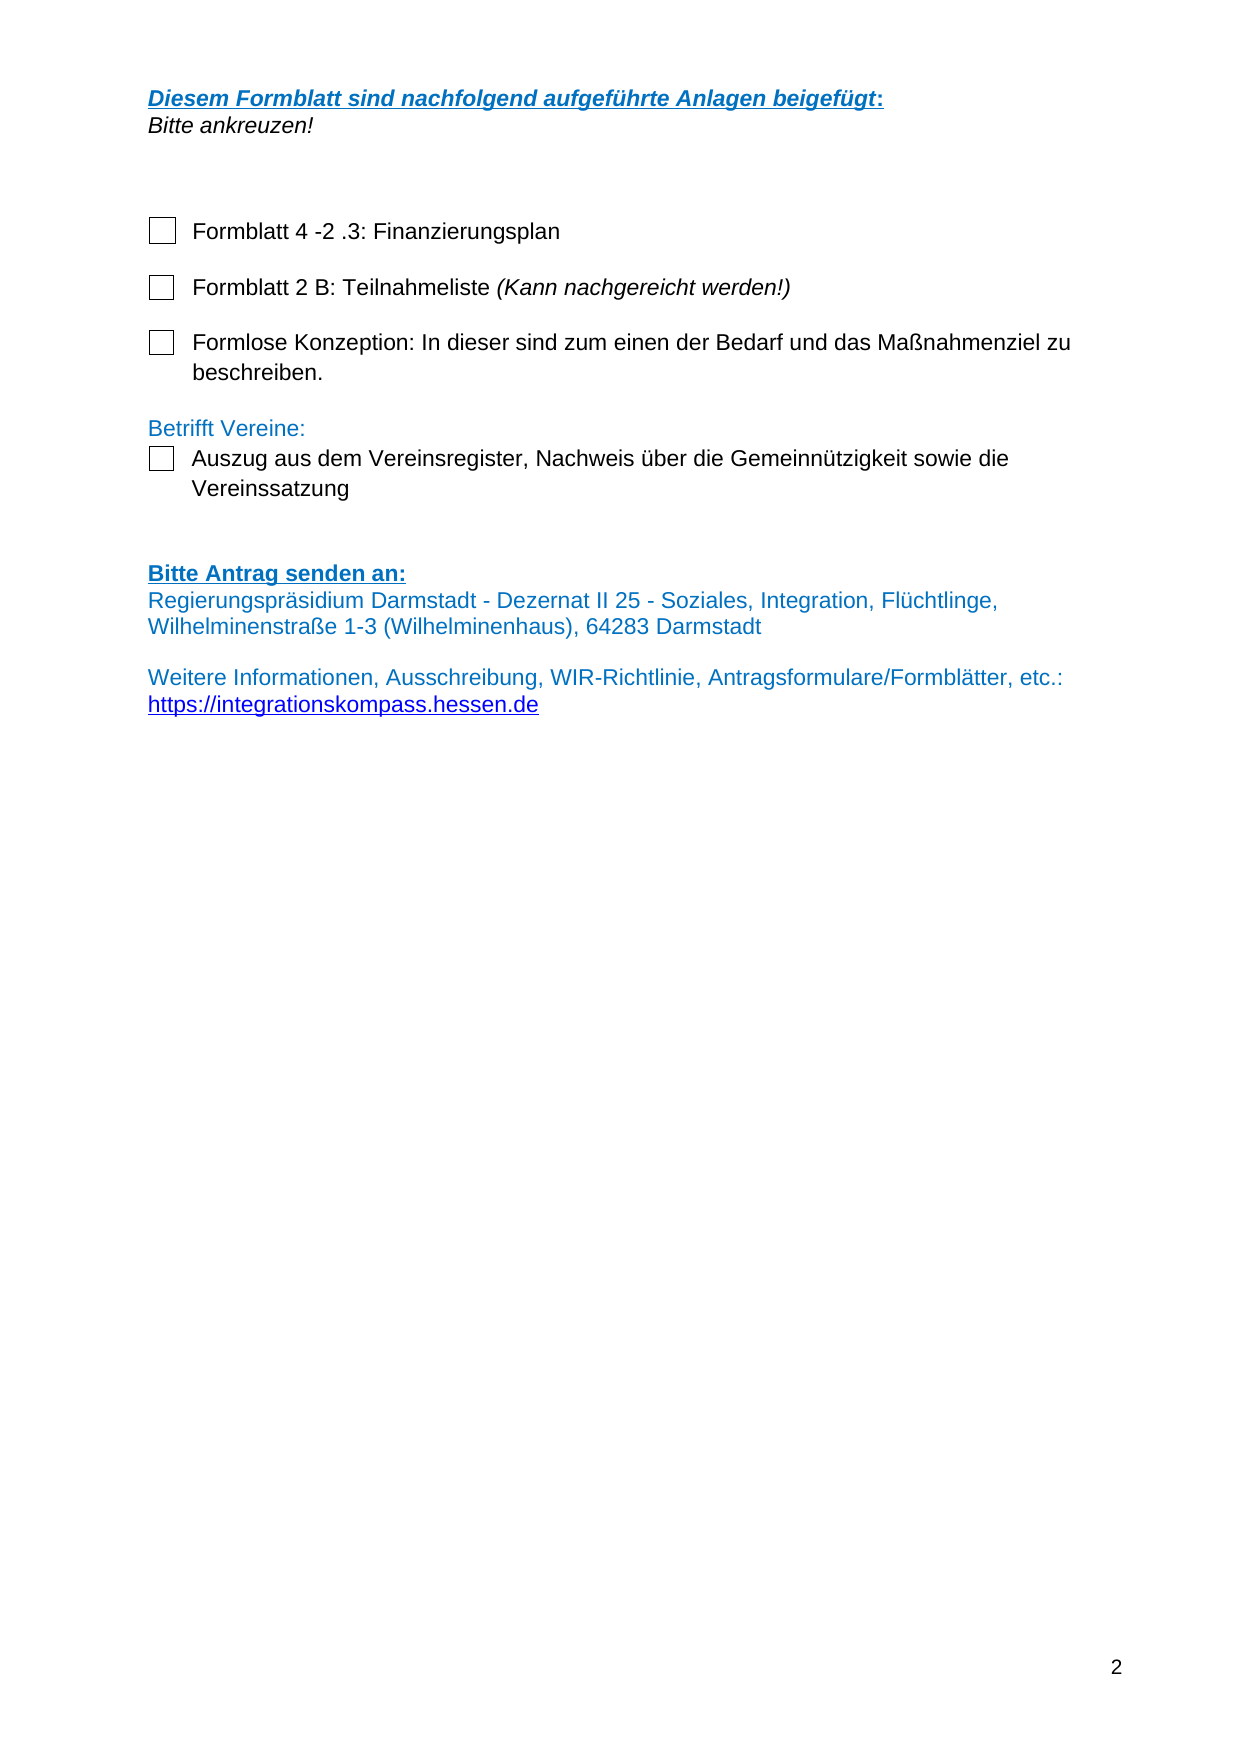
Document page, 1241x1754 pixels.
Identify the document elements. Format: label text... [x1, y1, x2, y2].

title Betrifft Vereine: [148, 414, 1122, 441]
title Auszug aus dem Vereinsregister, Nachweis über die Gemeinnützigkeit sowie die Vereinssatzung [148, 445, 1122, 501]
title Formblatt 2 B: Teilnahmeliste (Kann nachgereicht werden!) [148, 274, 1167, 300]
title Formlose Konzeption: In dieser sind zum einen der Bedarf und das Maßnahmenziel zu beschreiben. [148, 329, 1122, 386]
title Diesem Formblatt sind nachfolgend aufgeführte Anlagen beigefügt: [148, 85, 1167, 112]
title Formblatt 4 -2 .3: Finanzierungsplan [148, 216, 1167, 244]
title Bitte Antrag senden an: [148, 560, 1167, 587]
title Bitte ankreuzen! [148, 112, 1167, 138]
title https://integrationskompass.hessen.de [148, 691, 1122, 717]
title Weitere Informationen, Ausschreibung, WIR-Richtlinie, Antragsformulare/Formblätter, etc.: [148, 664, 1122, 691]
title Regierungspräsidium Darmstadt - Dezernat II 25 - Soziales, Integration, Flüchtlinge, Wilhelminenstraße 1-3 (Wilhelminenhaus), 64283 Darmstadt [148, 587, 1122, 639]
